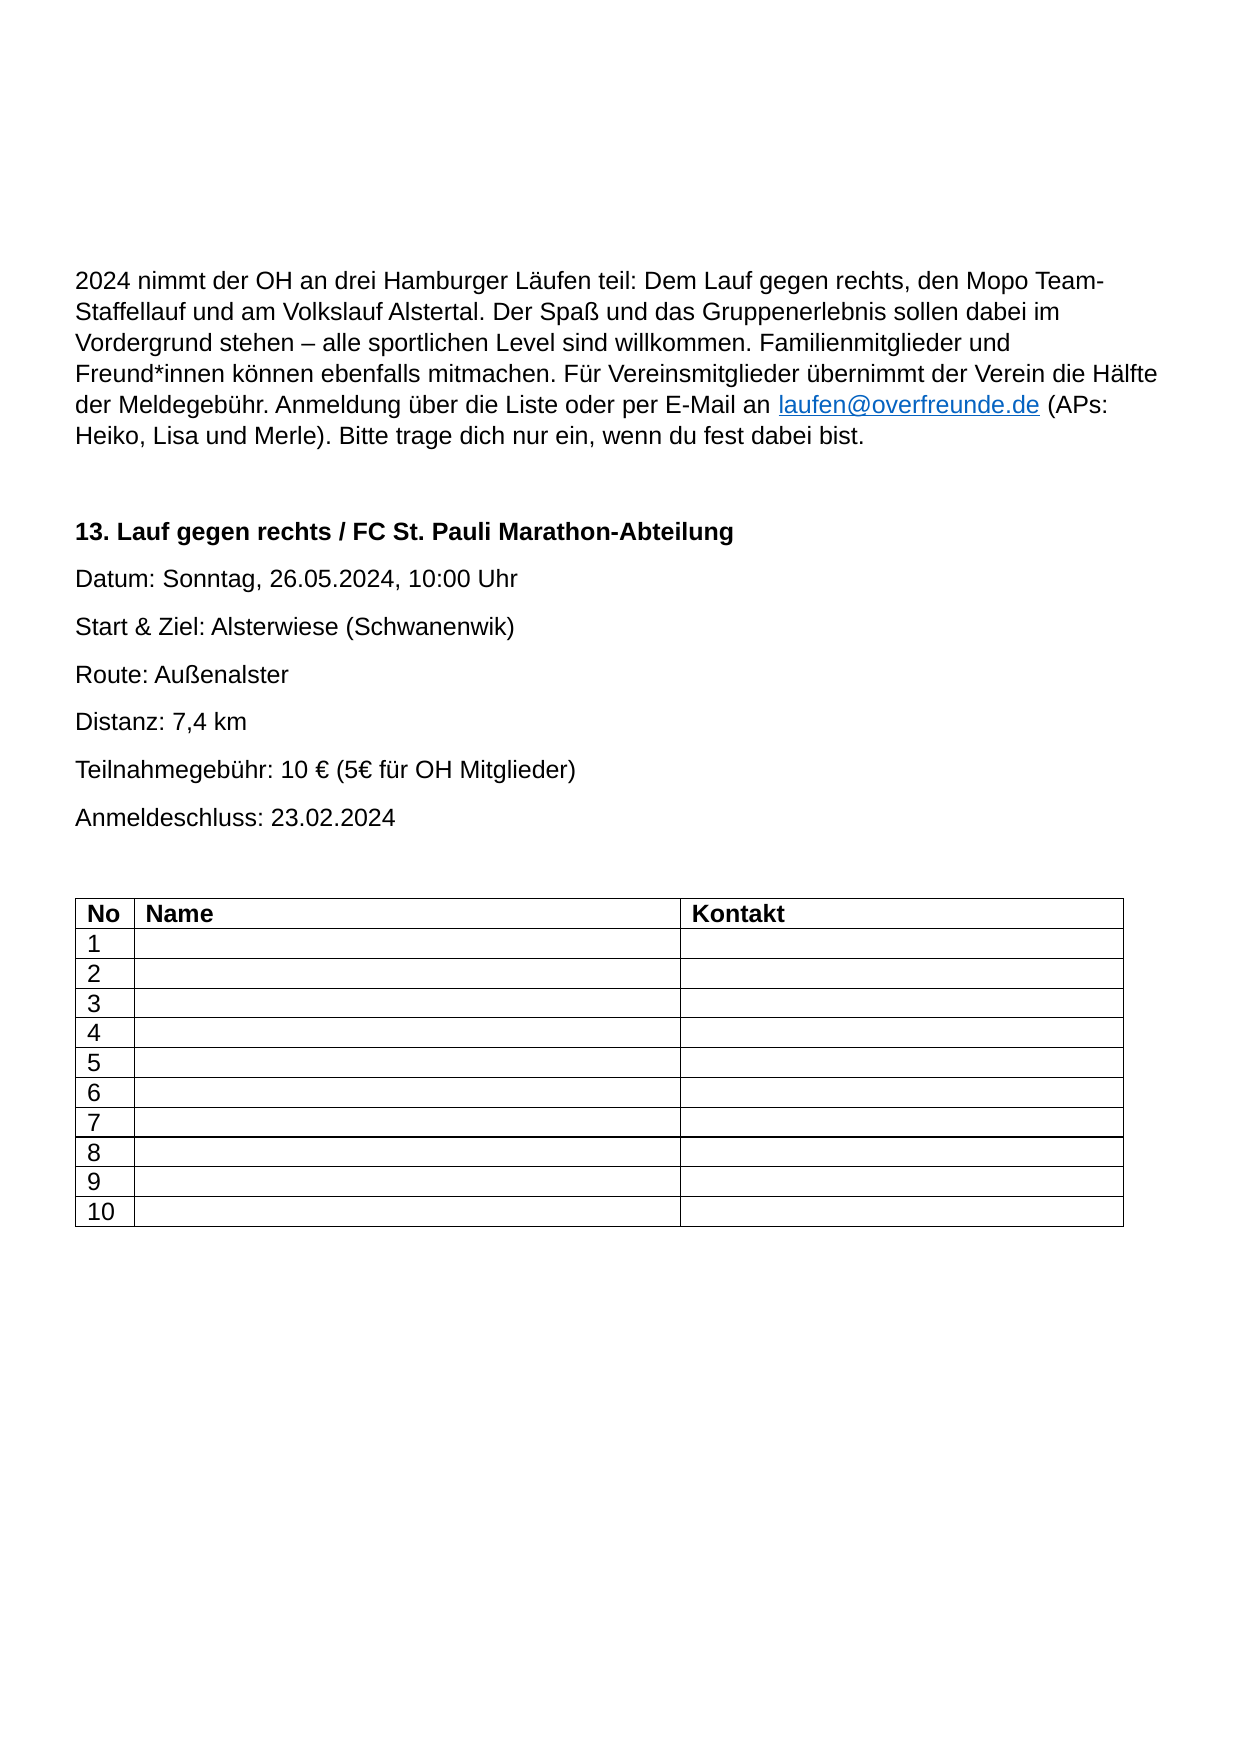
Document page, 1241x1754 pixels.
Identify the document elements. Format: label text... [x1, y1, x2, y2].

text Route: Außenalster [75, 659, 1165, 688]
table_cell [681, 929, 1123, 958]
table_cell [135, 959, 680, 987]
table_header Name [135, 899, 680, 928]
table_cell [681, 959, 1123, 987]
table_cell [681, 1018, 1123, 1047]
table_header Kontakt [681, 899, 1123, 928]
table_cell [135, 989, 680, 1017]
text Start & Ziel: Alsterwiese (Schwanenwik) [75, 612, 1165, 641]
table_cell [135, 1138, 680, 1166]
table_cell [681, 1167, 1123, 1196]
table_cell 5 [76, 1048, 134, 1077]
table_cell [681, 989, 1123, 1017]
table_cell 3 [76, 989, 134, 1017]
text Teilnahmegebühr: 10 € (5€ für OH Mitglieder) [75, 755, 1165, 784]
table_cell [681, 1197, 1123, 1226]
table_cell [135, 1197, 680, 1226]
text Distanz: 7,4 km [75, 707, 1165, 736]
table_cell 10 [76, 1197, 134, 1226]
text Datum: Sonntag, 26.05.2024, 10:00 Uhr [75, 564, 1165, 593]
table_cell [681, 1078, 1123, 1107]
table_cell 4 [76, 1018, 134, 1047]
text Anmeldeschluss: 23.02.2024 [75, 803, 1165, 831]
table_cell 1 [76, 929, 134, 958]
table_cell [135, 1078, 680, 1107]
table_cell 8 [76, 1138, 134, 1166]
table_cell [681, 1048, 1123, 1077]
table_cell 6 [76, 1078, 134, 1107]
table_cell [681, 1108, 1123, 1136]
table_cell [135, 1167, 680, 1196]
text 2024 nimmt der OH an drei Hamburger Läufen teil: Dem Lauf gegen rechts, den Mopo Team-Staffellauf und am Volkslauf Alstertal. Der Spaß und das Gruppenerlebnis sollen dabei im Vordergrund stehen – alle sportlichen Level sind willkommen. Familienmitglieder und Freund*innen können ebenfalls mitmachen. Für Vereinsmitglieder übernimmt der Verein die Hälfte der Meldegebühr. Anmeldung über die Liste oder per E-Mail an laufen@overfreunde.de (APs: Heiko, Lisa und Merle). Bitte trage dich nur ein, wenn du fest dabei bist. [75, 266, 1165, 450]
table_cell 9 [76, 1167, 134, 1196]
table_cell [135, 1108, 680, 1136]
table_cell [135, 1018, 680, 1047]
text 13. Lauf gegen rechts / FC St. Pauli Marathon-Abteilung [75, 516, 1165, 545]
table_cell 7 [76, 1108, 134, 1136]
table_cell [681, 1138, 1123, 1166]
table_cell 2 [76, 959, 134, 987]
table_cell [135, 929, 680, 958]
table_header No [76, 899, 134, 928]
table_cell [135, 1048, 680, 1077]
